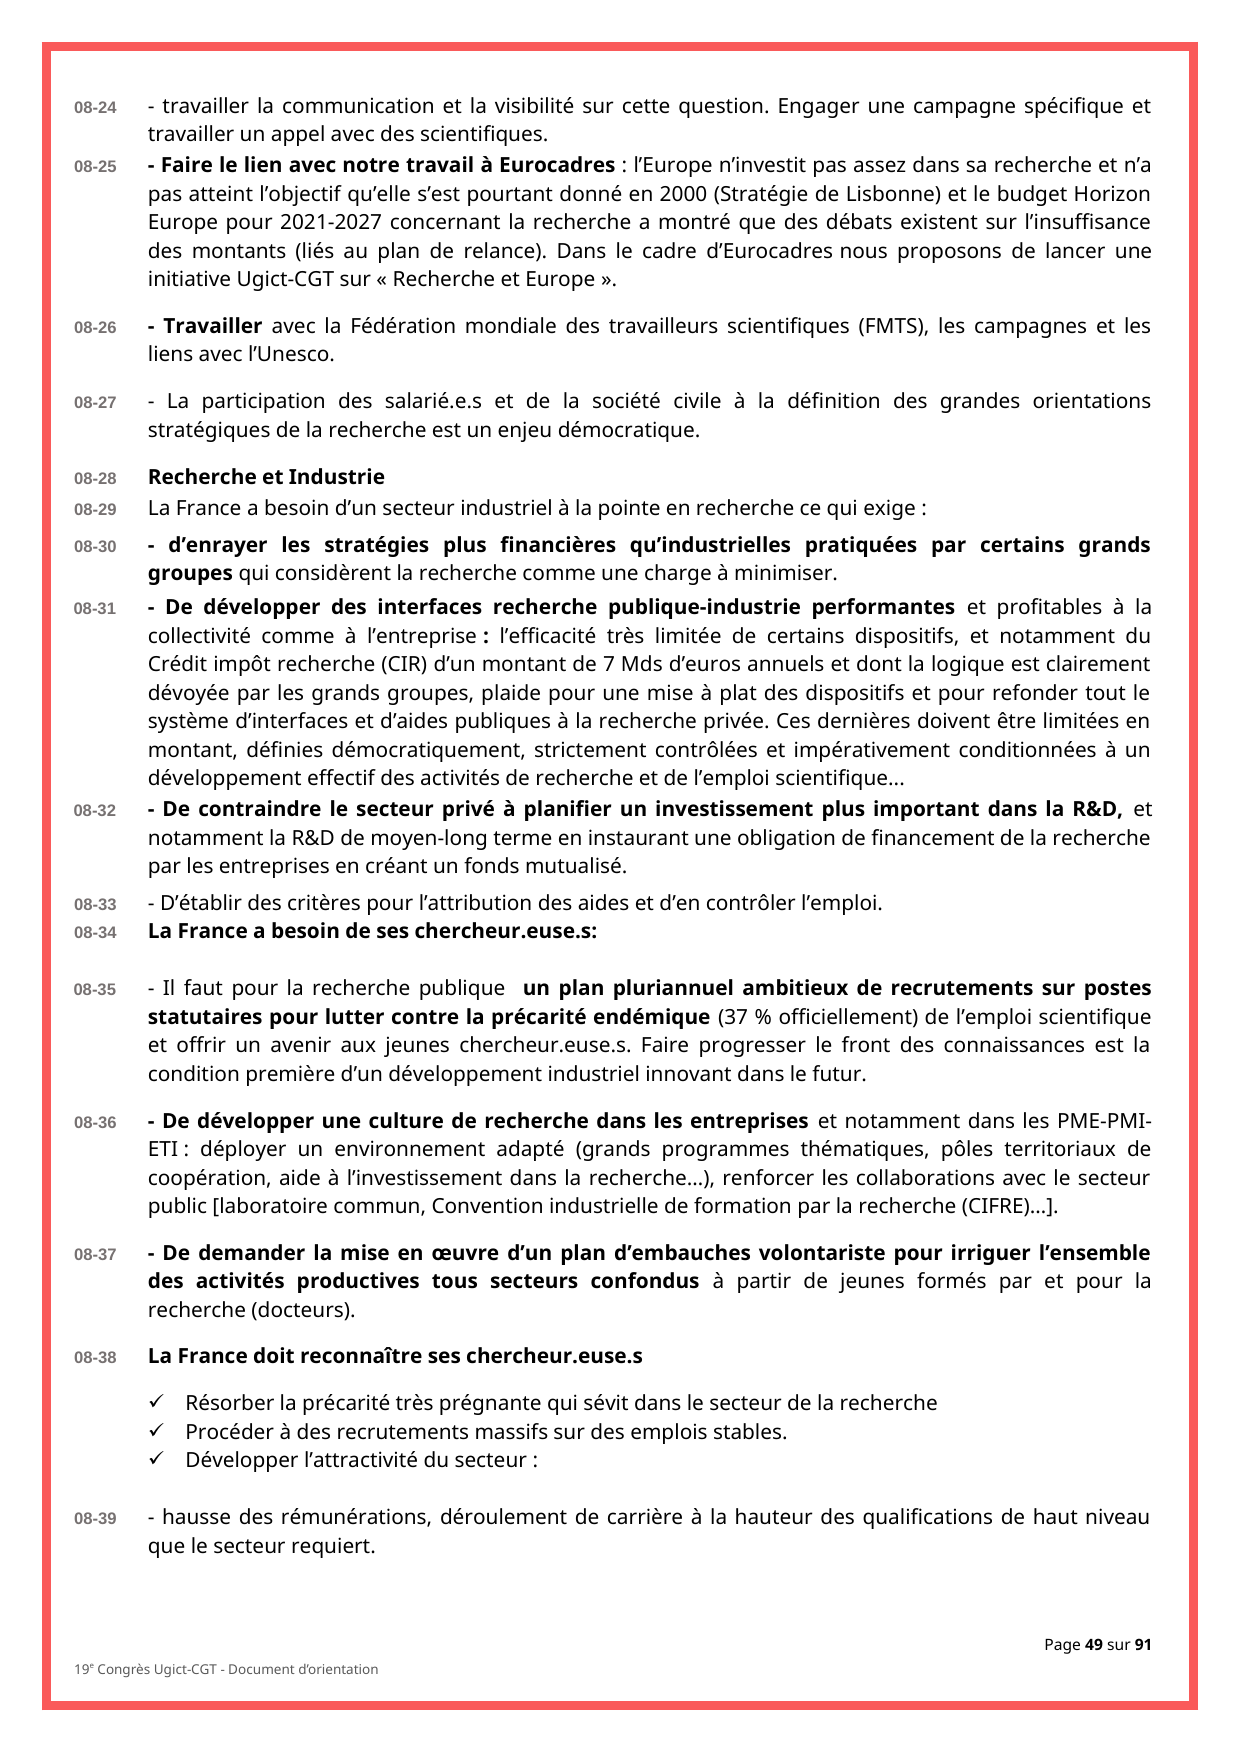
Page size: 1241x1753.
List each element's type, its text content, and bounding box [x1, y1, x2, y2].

list - De demander la mise en œuvre d’un plan d’embauches volontariste pour irriguer l’ensemble des activités productives tous secteurs confondus à partir de jeunes formés par et pour la recherche (docteurs). [74, 1238, 1152, 1323]
list Recherche et Industrie [74, 462, 1152, 490]
list Procéder à des recrutements massifs sur des emplois stables. [148, 1417, 1152, 1445]
list La France a besoin de ses chercheur.euse.s: [74, 917, 1152, 945]
list - De développer des interfaces recherche publique-industrie performantes et profitables à la collectivité comme à l’entreprise : l’efficacité très limitée de certains dispositifs, et notamment du Crédit impôt recherche (CIR) d’un montant de 7 Mds d’euros annuels et dont la logique est clairement dévoyée par les grands groupes, plaide pour une mise à plat des dispositifs et pour refonder tout le système d’interfaces et d’aides publiques à la recherche privée. Ces dernières doivent être limitées en montant, définies démocratiquement, strictement contrôlées et impérativement conditionnées à un développement effectif des activités de recherche et de l’emploi scientifique... [73, 592, 1152, 792]
list - hausse des rémunérations, déroulement de carrière à la hauteur des qualifications de haut niveau que le secteur requiert. [74, 1502, 1152, 1559]
list - travailler la communication et la visibilité sur cette question. Engager une campagne spécifique et travailler un appel avec des scientifiques. [74, 91, 1152, 148]
list - Il faut pour la recherche publique un plan pluriannuel ambitieux de recrutements sur postes statutaires pour lutter contre la précarité endémique (37 % officiellement) de l’emploi scientifique et offrir un avenir aux jeunes chercheur.euse.s. Faire progresser le front des connaissances est la condition première d’un développement industriel innovant dans le futur. [73, 973, 1152, 1087]
list La France a besoin d’un secteur industriel à la pointe en recherche ce qui exige : [74, 493, 1152, 521]
list - Faire le lien avec notre travail à Eurocadres : l’Europe n’investit pas assez dans sa recherche et n’a pas atteint l’objectif qu’elle s’est pourtant donné en 2000 (Stratégie de Lisbonne) et le budget Horizon Europe pour 2021-2027 concernant la recherche a montré que des débats existent sur l’insuffisance des montants (liés au plan de relance). Dans le cadre d’Eurocadres nous proposons de lancer une initiative Ugict-CGT sur « Recherche et Europe ». [74, 151, 1152, 293]
list Développer l’attractivité du secteur : [148, 1445, 1152, 1474]
list - De contraindre le secteur privé à planifier un investissement plus important dans la R&D, et notamment la R&D de moyen-long terme en instaurant une obligation de financement de la recherche par les entreprises en créant un fonds mutualisé. [73, 794, 1152, 880]
list - D’établir des critères pour l’attribution des aides et d’en contrôler l’emploi. [74, 888, 1152, 917]
list - De développer une culture de recherche dans les entreprises et notamment dans les PME-PMI-ETI : déployer un environnement adapté (grands programmes thématiques, pôles territoriaux de coopération, aide à l’investissement dans la recherche…), renforcer les collaborations avec le secteur public [laboratoire commun, Convention industrielle de formation par la recherche (CIFRE)…]. [74, 1106, 1152, 1219]
list Résorber la précarité très prégnante qui sévit dans le secteur de la recherche [148, 1388, 1152, 1417]
list - La participation des salarié.e.s et de la société civile à la définition des grandes orientations stratégiques de la recherche est un enjeu démocratique. [74, 386, 1152, 443]
list La France doit reconnaître ses chercheur.euse.s [74, 1342, 1152, 1370]
list - Travailler avec la Fédération mondiale des travailleurs scientifiques (FMTS), les campagnes et les liens avec l’Unesco. [74, 311, 1152, 368]
list - d’enrayer les stratégies plus financières qu’industrielles pratiquées par certains grands groupes qui considèrent la recherche comme une charge à minimiser. [74, 530, 1152, 587]
